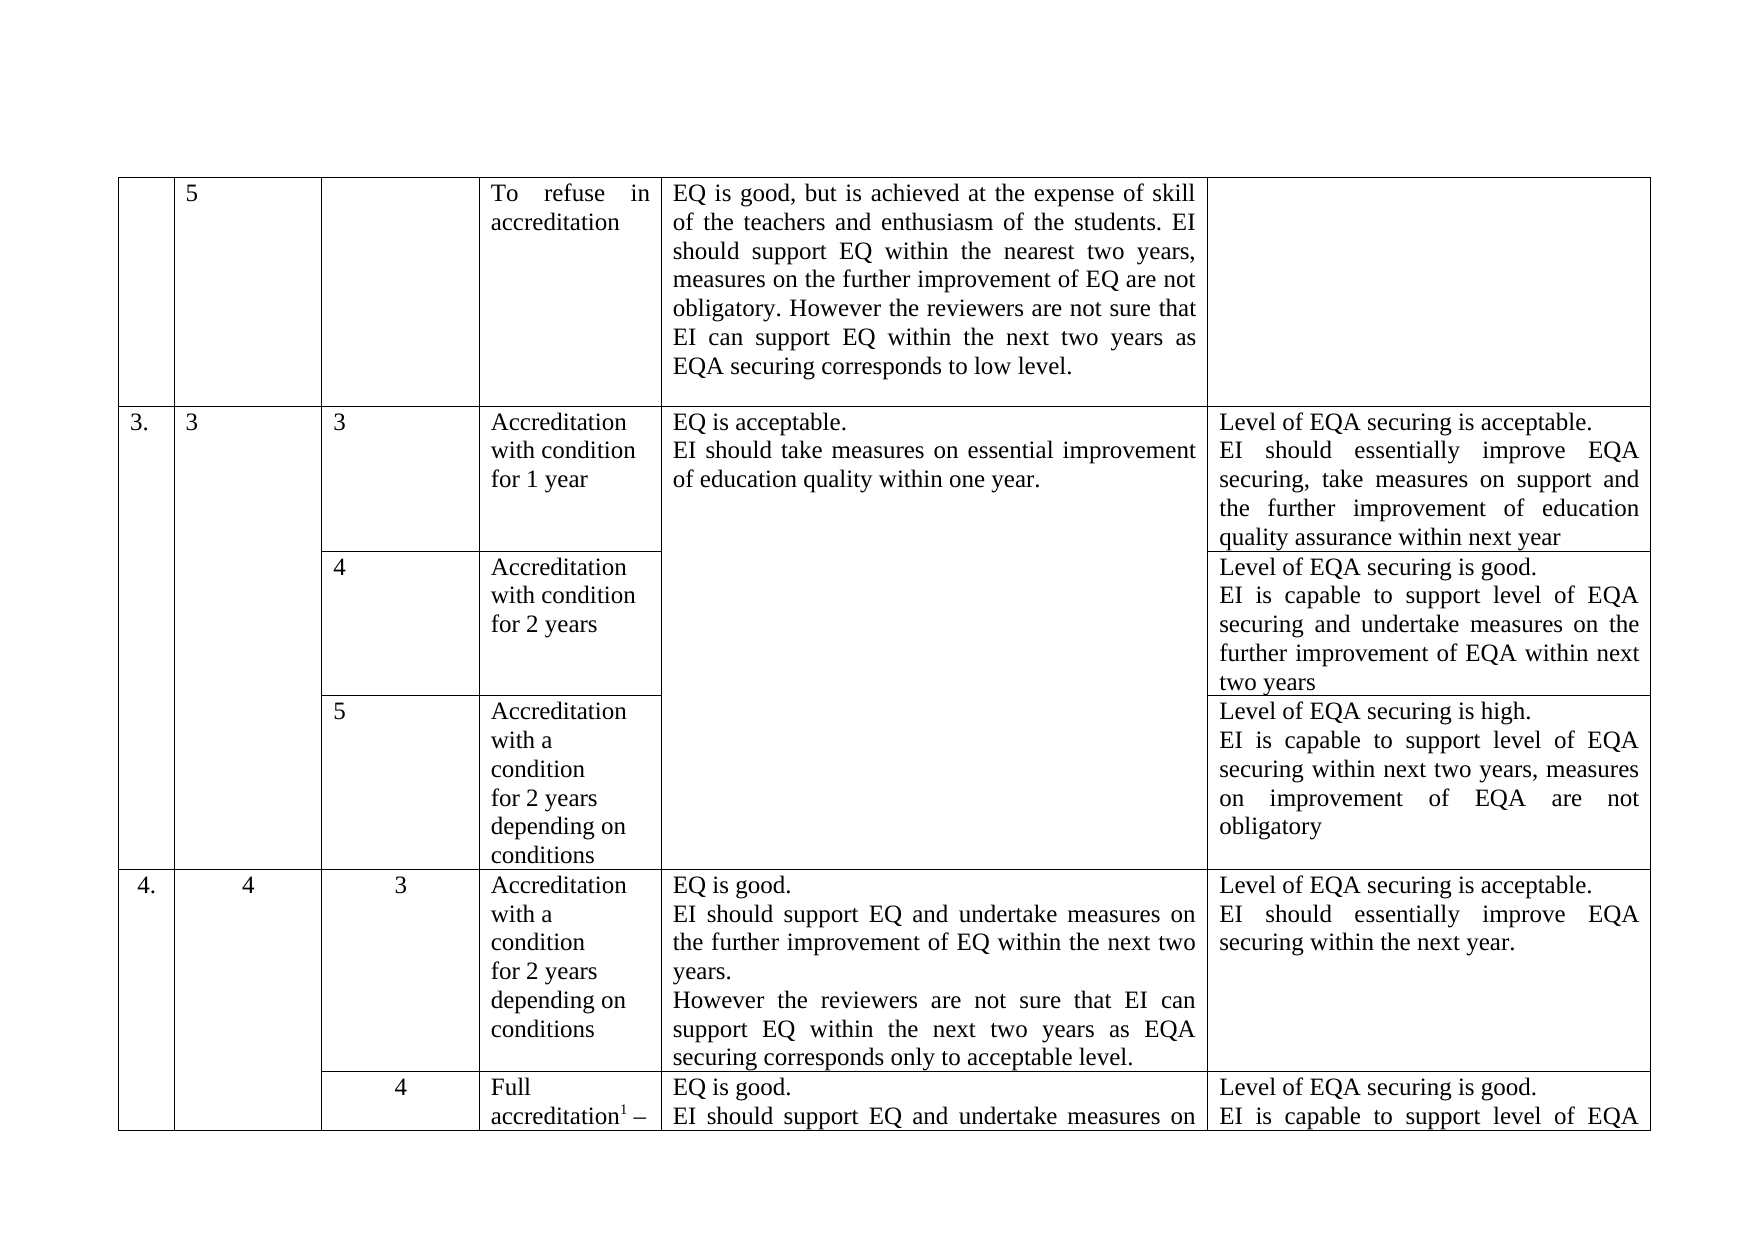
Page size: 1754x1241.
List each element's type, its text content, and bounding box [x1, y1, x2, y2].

table_cell EQ is good, but is achieved at the expense of skill of the teachers and enthusiasm of the students. EI should support EQ within the nearest two years, measures on the further improvement of EQ are not obligatory. However the reviewers are not sure that EI can support EQ within the next two years as EQA securing corresponds to low level. [662, 178, 1207, 406]
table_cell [480, 1072, 661, 1130]
table_cell Level of EQA securing is good. EI is capable to support level of EQA securing and undertake measures on the further improvement of EQA within next two years [1208, 552, 1650, 695]
table_cell Level of EQA securing is acceptable. EI should essentially improve EQA securing, take measures on support and the further improvement of education quality assurance within next year [1208, 407, 1650, 551]
table_cell EQ is acceptable. EI should take measures on essential improvement of education quality within one year. [662, 407, 1207, 869]
table_cell EQ is good. EI should support EQ and undertake measures on the further improvement of EQ within the next two years. However the reviewers are not sure that EI can support EQ within the next two years as EQA securing corresponds only to acceptable level. [662, 870, 1207, 1071]
table_cell Accreditation with a condition for 2 years depending on conditions [480, 870, 661, 1071]
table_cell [480, 178, 661, 406]
table_cell Accreditation with condition for 1 year [480, 407, 661, 551]
table_cell 4 [175, 870, 321, 1130]
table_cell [1208, 1072, 1650, 1130]
table_cell 4 [322, 552, 479, 695]
table_cell Level of EQA securing is high. EI is capable to support level of EQA securing within next two years, measures on improvement of EQA are not obligatory [1208, 696, 1650, 869]
table_cell 4. [119, 870, 174, 1130]
table_cell 3 [175, 407, 321, 869]
table_cell 5 [322, 696, 479, 869]
table_cell 3 [322, 407, 479, 551]
table_cell 3. [119, 407, 174, 869]
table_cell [662, 1072, 1207, 1130]
table_cell 4 [322, 1072, 479, 1130]
table_cell Accreditation with a condition for 2 years depending on conditions [480, 696, 661, 869]
table_cell Accreditation with condition for 2 years [480, 552, 661, 695]
table_cell Level of EQA securing is acceptable. EI should essentially improve EQA securing within the next year. [1208, 870, 1650, 1071]
table_cell 5 [175, 178, 321, 406]
table_cell 3 [322, 870, 479, 1071]
